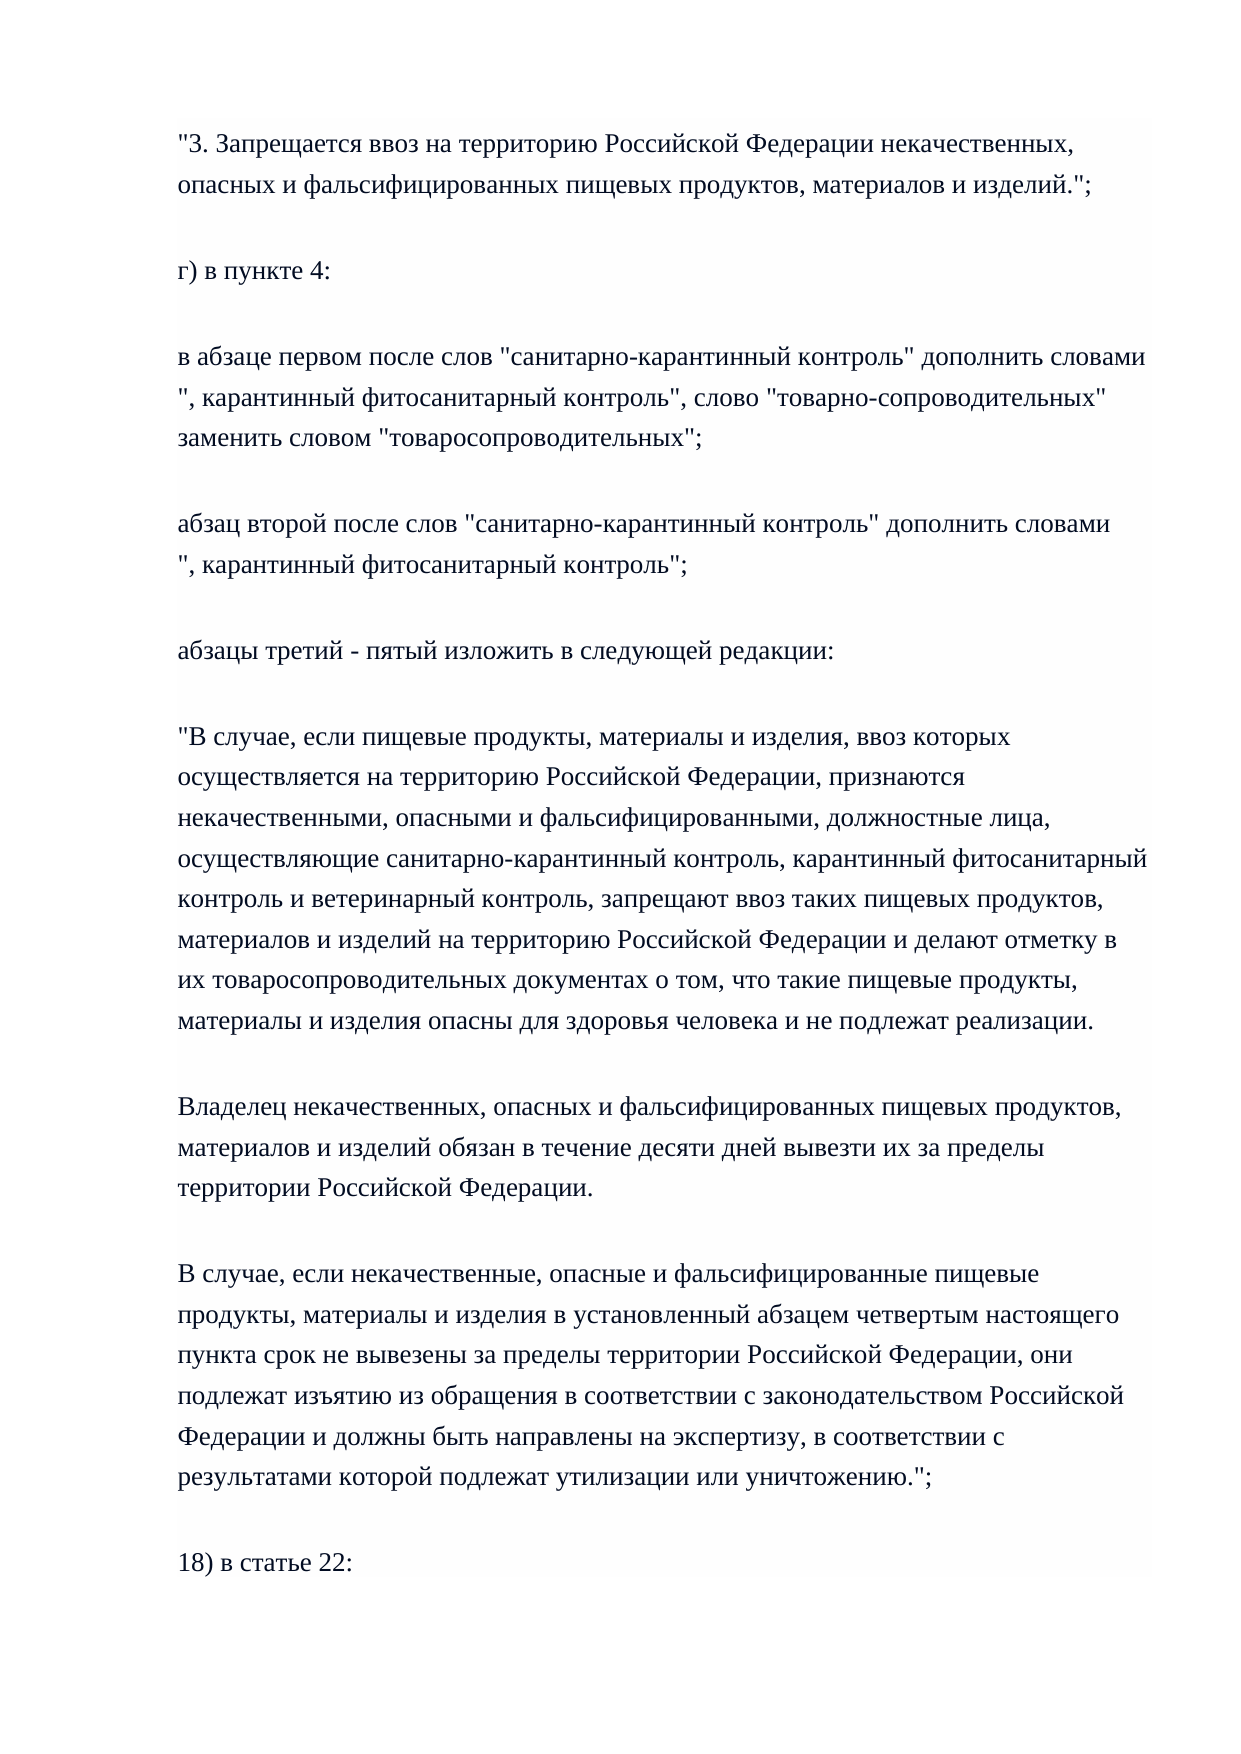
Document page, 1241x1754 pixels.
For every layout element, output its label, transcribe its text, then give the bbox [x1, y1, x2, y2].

text абзацы третий - пятый изложить в следующей редакции: [177, 624, 1152, 665]
text "В случае, если пищевые продукты, материалы и изделия, ввоз которых осуществляется на территорию Российской Федерации, признаются некачественными, опасными и фальсифицированными, должностные лица, осуществляющие санитарно-карантинный контроль, карантинный фитосанитарный контроль и ветеринарный контроль, запрещают ввоз таких пищевых продуктов, материалов и изделий на территорию Российской Федерации и делают отметку в их товаросопроводительных документах о том, что такие пищевые продукты, материалы и изделия опасны для здоровья человека и не подлежат реализации. [177, 710, 1152, 1035]
text г) в пункте 4: [177, 245, 1152, 285]
text в абзаце первом после слов "санитарно-карантинный контроль" дополнить словами ", карантинный фитосанитарный контроль", слово "товарно-сопроводительных" заменить словом "товаросопроводительных"; [177, 331, 1152, 452]
text Владелец некачественных, опасных и фальсифицированных пищевых продуктов, материалов и изделий обязан в течение десяти дней вывезти их за пределы территории Российской Федерации. [177, 1081, 1152, 1202]
text В случае, если некачественные, опасные и фальсифицированные пищевые продукты, материалы и изделия в установленный абзацем четвертым настоящего пункта срок не вывезены за пределы территории Российской Федерации, они подлежат изъятию из обращения в соответствии с законодательством Российской Федерации и должны быть направлены на экспертизу, в соответствии с результатами которой подлежат утилизации или уничтожению."; [177, 1248, 1152, 1492]
text 18) в статье 22: [177, 1537, 1152, 1577]
text абзац второй после слов "санитарно-карантинный контроль" дополнить словами ", карантинный фитосанитарный контроль"; [177, 498, 1152, 579]
text "3. Запрещается ввоз на территорию Российской Федерации некачественных, опасных и фальсифицированных пищевых продуктов, материалов и изделий."; [177, 118, 1152, 199]
